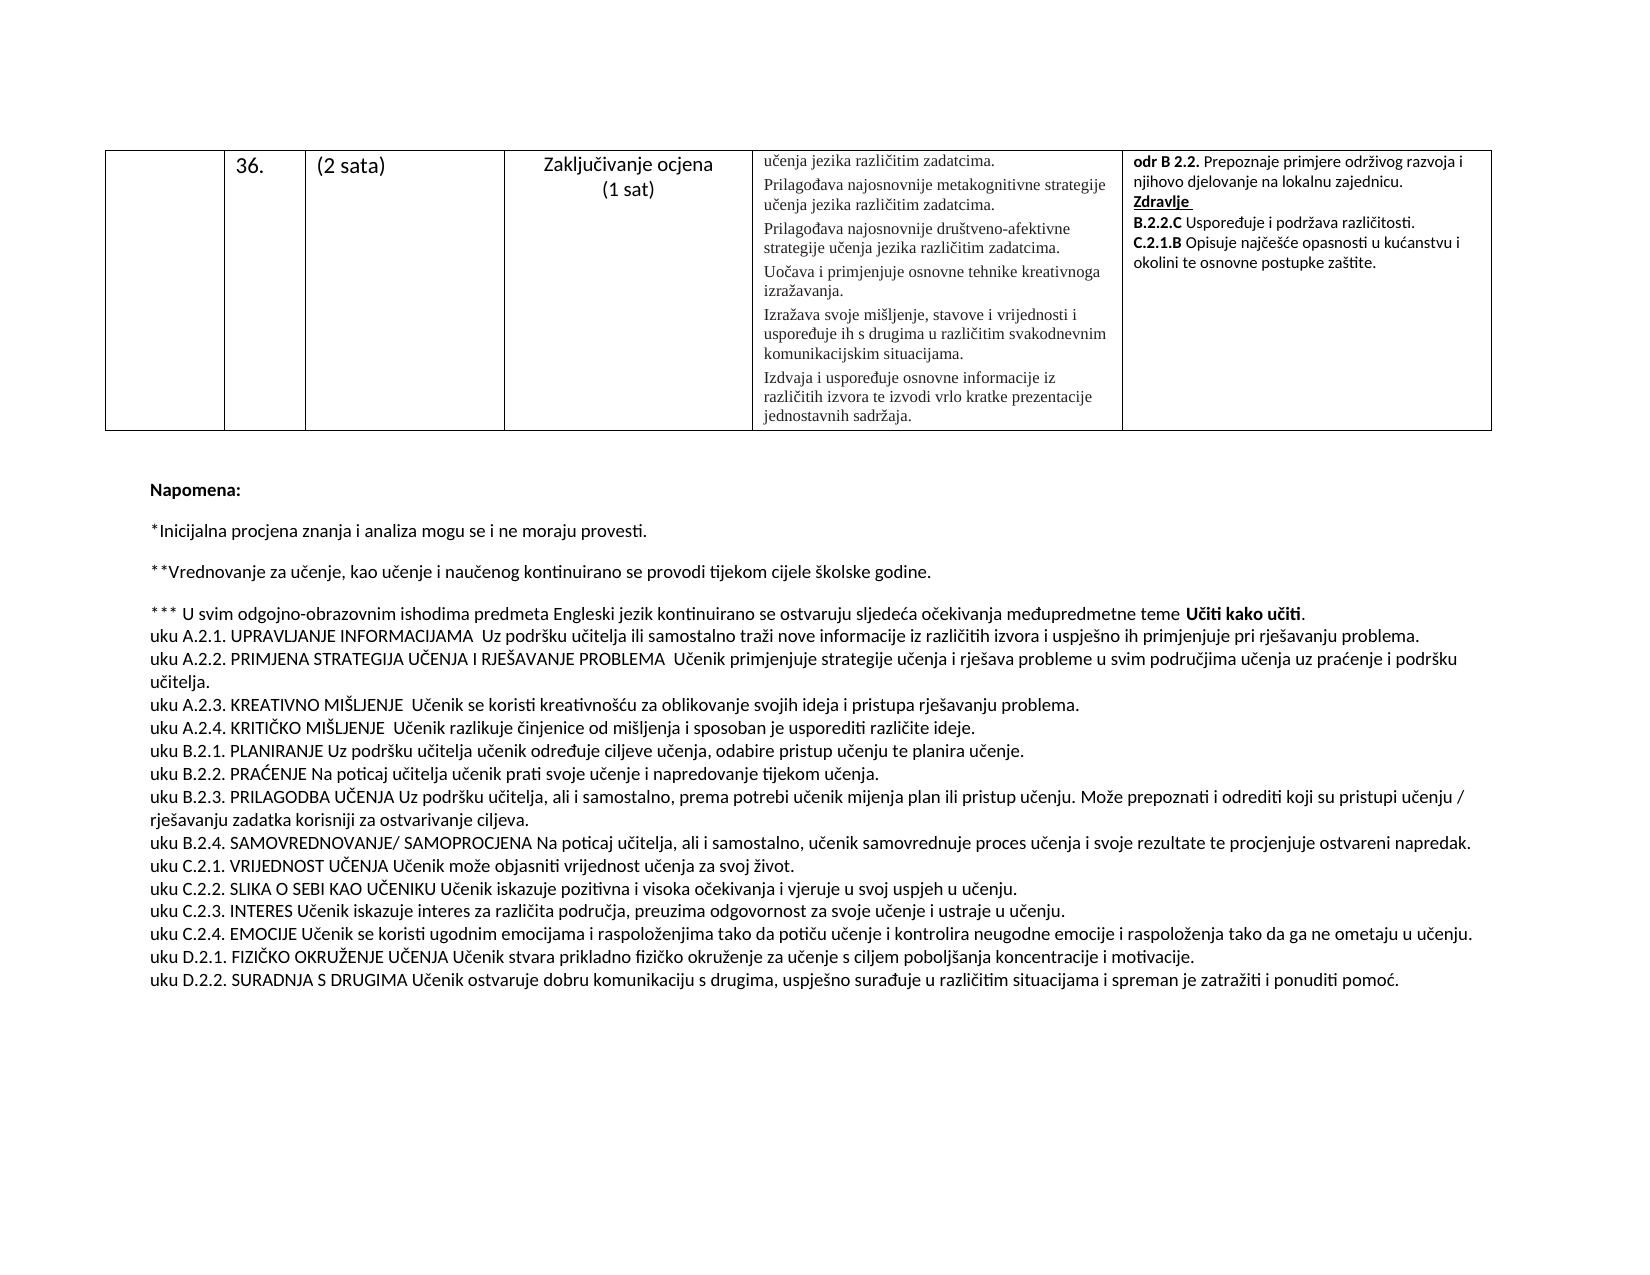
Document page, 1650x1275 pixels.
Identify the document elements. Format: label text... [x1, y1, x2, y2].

text uku C.2.1. VRIJEDNOST UČENJA Učenik može objasniti vrijednost učenja za svoj život. [150, 854, 1500, 877]
text uku C.2.4. EMOCIJE Učenik se koristi ugodnim emocijama i raspoloženjima tako da potiču učenje i kontrolira neugodne emocije i raspoloženja tako da ga ne ometaju u učenju. [150, 923, 1500, 946]
text uku B.2.1. PLANIRANJE Uz podršku učitelja učenik određuje ciljeve učenja, odabire pristup učenju te planira učenje. [150, 739, 1500, 762]
text uku A.2.2. PRIMJENA STRATEGIJA UČENJA I RJEŠAVANJE PROBLEMA Učenik primjenjuje strategije učenja i rješava probleme u svim područjima učenja uz praćenje i podršku učitelja. [150, 648, 1500, 693]
table_cell Zaključivanje ocjena (1 sat) [505, 151, 752, 430]
text uku A.2.1. UPRAVLJANJE INFORMACIJAMA Uz podršku učitelja ili samostalno traži nove informacije iz različitih izvora i uspješno ih primjenjuje pri rješavanju problema. [150, 625, 1500, 648]
text uku C.2.2. SLIKA O SEBI KAO UČENIKU Učenik iskazuje pozitivna i visoka očekivanja i vjeruje u svoj uspjeh u učenju. [150, 877, 1500, 900]
table_cell 36. [225, 151, 305, 430]
text *Inicijalna procjena znanja i analiza mogu se i ne moraju provesti. [150, 519, 1500, 542]
text uku B.2.4. SAMOVREDNOVANJE/ SAMOPROCJENA Na poticaj učitelja, ali i samostalno, učenik samovrednuje proces učenja i svoje rezultate te procjenjuje ostvareni napredak. [150, 831, 1500, 854]
text **Vrednovanje za učenje, kao učenje i naučenog kontinuirano se provodi tijekom cijele školske godine. [150, 560, 1500, 583]
text uku B.2.3. PRILAGODBA UČENJA Uz podršku učitelja, ali i samostalno, prema potrebi učenik mijenja plan ili pristup učenju. Može prepoznati i odrediti koji su pristupi učenju / rješavanju zadatka korisniji za ostvarivanje ciljeva. [150, 785, 1500, 831]
text uku C.2.3. INTERES Učenik iskazuje interes za različita područja, preuzima odgovornost za svoje učenje i ustraje u učenju. [150, 900, 1500, 923]
text uku A.2.4. KRITIČKO MIŠLJENJE Učenik razlikuje činjenice od mišljenja i sposoban je usporediti različite ideje. [150, 716, 1500, 739]
text Napomena: [150, 478, 1500, 501]
text *** U svim odgojno-obrazovnim ishodima predmeta Engleski jezik kontinuirano se ostvaruju sljedeća očekivanja međupredmetne teme Učiti kako učiti. [150, 602, 1500, 625]
text uku A.2.3. KREATIVNO MIŠLJENJE Učenik se koristi kreativnošću za oblikovanje svojih ideja i pristupa rješavanju problema. [150, 693, 1500, 716]
text uku D.2.2. SURADNJA S DRUGIMA Učenik ostvaruje dobru komunikaciju s drugima, uspješno surađuje u različitim situacijama i spreman je zatražiti i ponuditi pomoć. [150, 968, 1500, 991]
table_cell REVISION (2 sata) [306, 151, 504, 430]
text uku D.2.1. FIZIČKO OKRUŽENJE UČENJA Učenik stvara prikladno fizičko okruženje za učenje s ciljem poboljšanja koncentracije i motivacije. [150, 946, 1500, 968]
text uku B.2.2. PRAĆENJE Na poticaj učitelja učenik prati svoje učenje i napredovanje tijekom učenja. [150, 762, 1500, 785]
